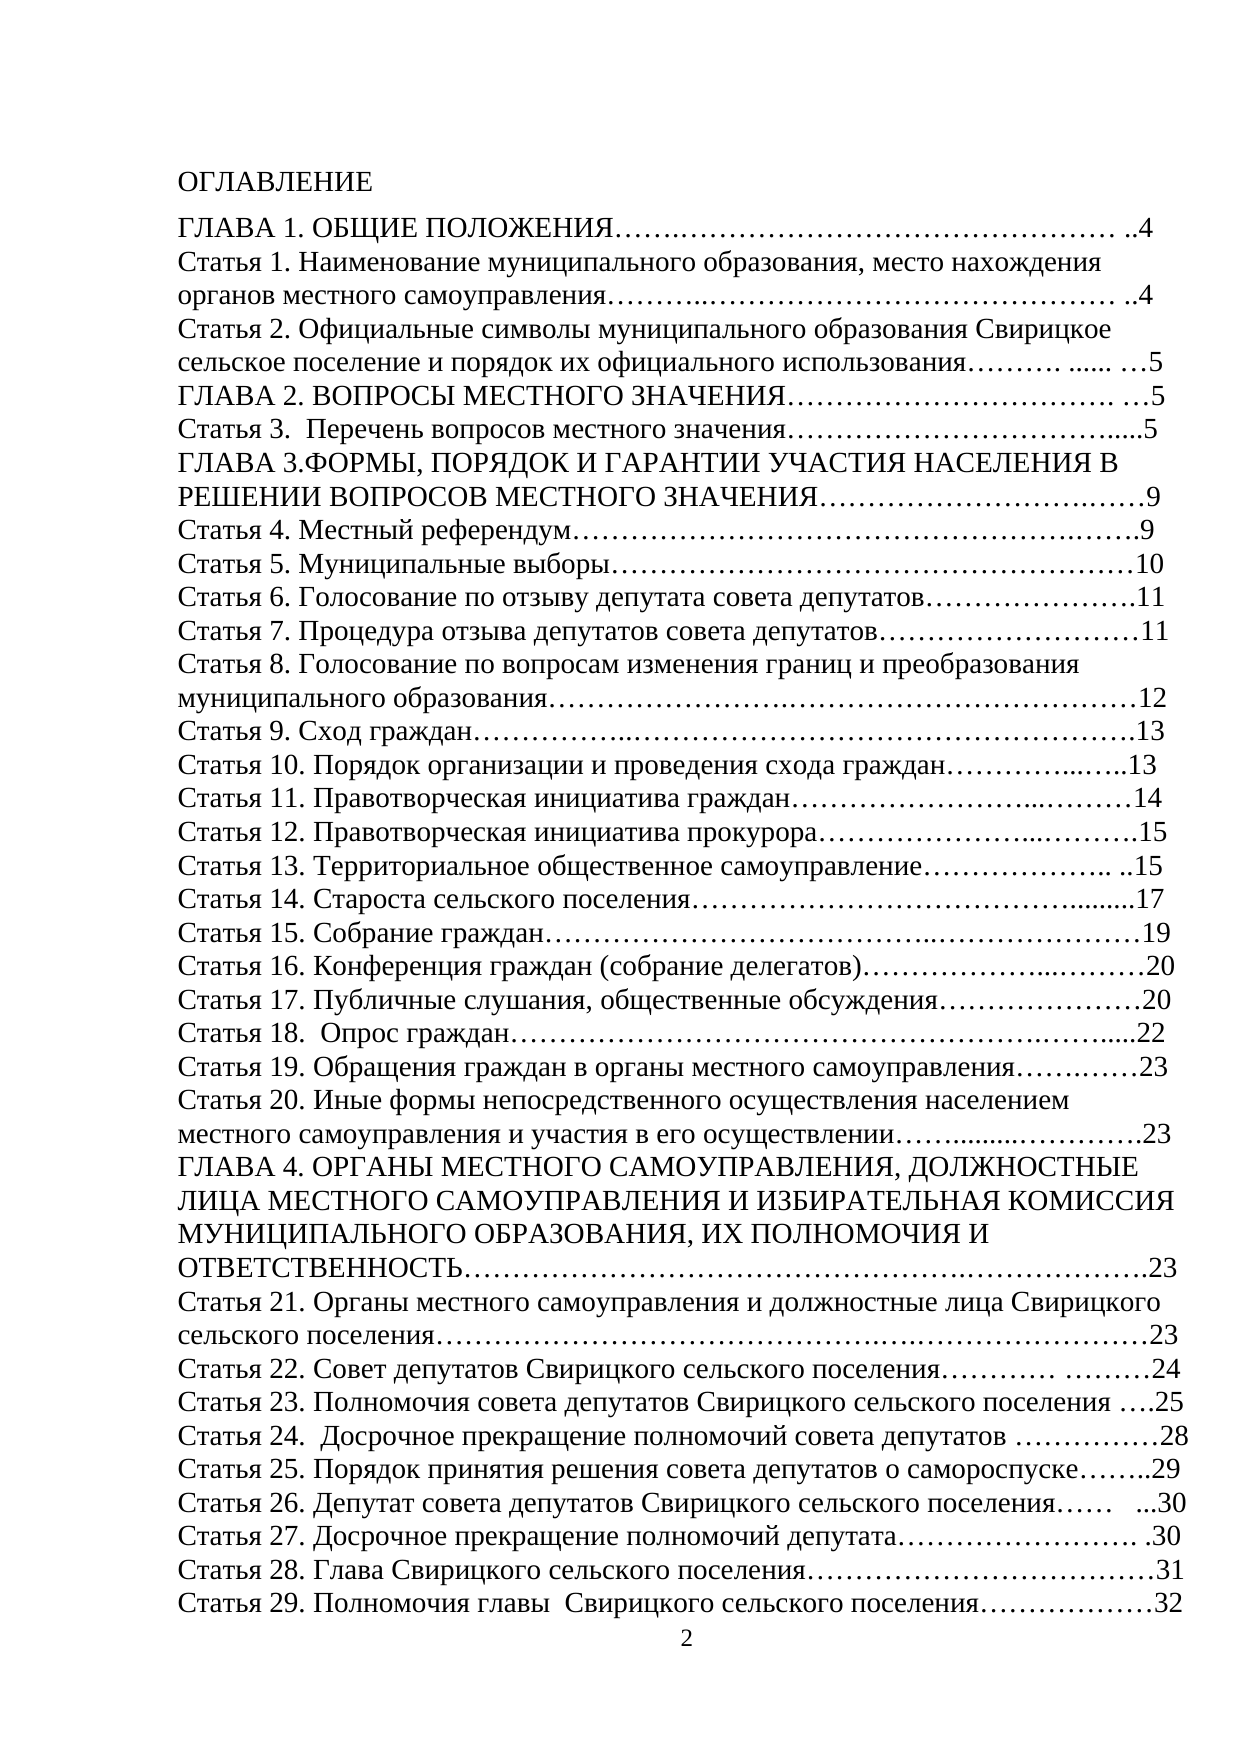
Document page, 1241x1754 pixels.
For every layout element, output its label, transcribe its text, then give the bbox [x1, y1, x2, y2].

text Статья 15. Собрание граждан…………………………………..…………………19 [177, 915, 1196, 948]
text Статья 11. Правотворческая инициатива граждан……………………...………14 [177, 781, 1196, 814]
text Статья 21. Органы местного самоуправления и должностные лица Свирицкого сельского поселения……………………………………….….……………………23 [177, 1284, 1196, 1351]
text местного самоуправления и участия в его осуществлении…….........………….23 [177, 1116, 1196, 1149]
text Статья 6. Голосование по отзыву депутата совета депутатов………………….11 [177, 579, 1196, 613]
text Статья 9. Сход граждан……………..…………………………………………….13 [177, 713, 1196, 747]
text Статья 19. Обращения граждан в органы местного самоуправления…….……23 [177, 1049, 1196, 1082]
text ГЛАВА 2. ВОПРОСЫ МЕСТНОГО ЗНАЧЕНИЯ……………………………. …5 [177, 378, 1196, 412]
text Статья 20. Иные формы непосредственного осуществления населением [177, 1082, 1196, 1116]
text ГЛАВА 3.ФОРМЫ, ПОРЯДОК И ГАРАНТИИ УЧАСТИЯ НАСЕЛЕНИЯ В РЕШЕНИИ ВОПРОСОВ МЕСТНОГО ЗНАЧЕНИЯ……………………….……9 [177, 445, 1196, 512]
text Статья 26. Депутат совета депутатов Свирицкого сельского поселения…… ...30 [177, 1485, 1196, 1518]
text Статья 28. Глава Свирицкого сельского поселения………………………………31 [177, 1552, 1196, 1586]
text ОГЛАВЛЕНИЕ [177, 164, 1196, 198]
text Статья 29. Полномочия главы Свирицкого сельского поселения………………32 [177, 1586, 1196, 1619]
text Статья 13. Территориальное общественное самоуправление……………….. ..15 [177, 848, 1196, 881]
text Статья 14. Староста сельского поселения………………………………….........17 [177, 881, 1196, 915]
text Статья 10. Порядок организации и проведения схода граждан…………...…..13 [177, 747, 1196, 781]
text Статья 25. Порядок принятия решения совета депутатов о самороспуске……..29 [177, 1451, 1196, 1485]
text Статья 17. Публичные слушания, общественные обсуждения…………………20 [177, 982, 1196, 1015]
text Статья 12. Правотворческая инициатива прокурора…………………...……….15 [177, 814, 1196, 848]
text Статья 24. Досрочное прекращение полномочий совета депутатов ……………28 [177, 1418, 1196, 1451]
text ГЛАВА 1. ОБЩИЕ ПОЛОЖЕНИЯ…….……………………………………… ..4 [177, 210, 1196, 244]
text Статья 23. Полномочия совета депутатов Свирицкого сельского поселения ….25 [177, 1384, 1196, 1418]
text Статья 5. Муниципальные выборы………………………………………………10 [177, 546, 1196, 579]
text Статья 2. Официальные символы муниципального образования Свирицкое сельское поселение и порядок их официального использования………. ...... …5 [177, 311, 1196, 378]
text Статья 7. Процедура отзыва депутатов совета депутатов………………………11 [177, 613, 1196, 646]
text Статья 18. Опрос граждан……………………………………………….…….....22 [177, 1015, 1196, 1049]
text Статья 27. Досрочное прекращение полномочий депутата……………………. .30 [177, 1518, 1196, 1552]
text ГЛАВА 4. ОРГАНЫ МЕСТНОГО САМОУПРАВЛЕНИЯ, ДОЛЖНОСТНЫЕ ЛИЦА МЕСТНОГО САМОУПРАВЛЕНИЯ И ИЗБИРАТЕЛЬНАЯ КОМИССИЯ МУНИЦИПАЛЬНОГО ОБРАЗОВАНИЯ, ИХ ПОЛНОМОЧИЯ И ОТВЕТСТВЕННОСТЬ…………………………………………….……………….23 [177, 1149, 1196, 1284]
text Статья 16. Конференция граждан (собрание делегатов)………………...………20 [177, 948, 1196, 982]
text Статья 22. Совет депутатов Свирицкого сельского поселения………… ………24 [177, 1351, 1196, 1384]
text Статья 3. Перечень вопросов местного значения…………………………….....5 [177, 412, 1196, 445]
text Статья 8. Голосование по вопросам изменения границ и преобразования муниципального образования…………………….………………………………12 [177, 646, 1196, 713]
text Статья 1. Наименование муниципального образования, место нахождения органов местного самоуправления………..…………………………………… ..4 [177, 244, 1196, 311]
text Статья 4. Местный референдум…………………………………………….…….9 [177, 512, 1196, 546]
